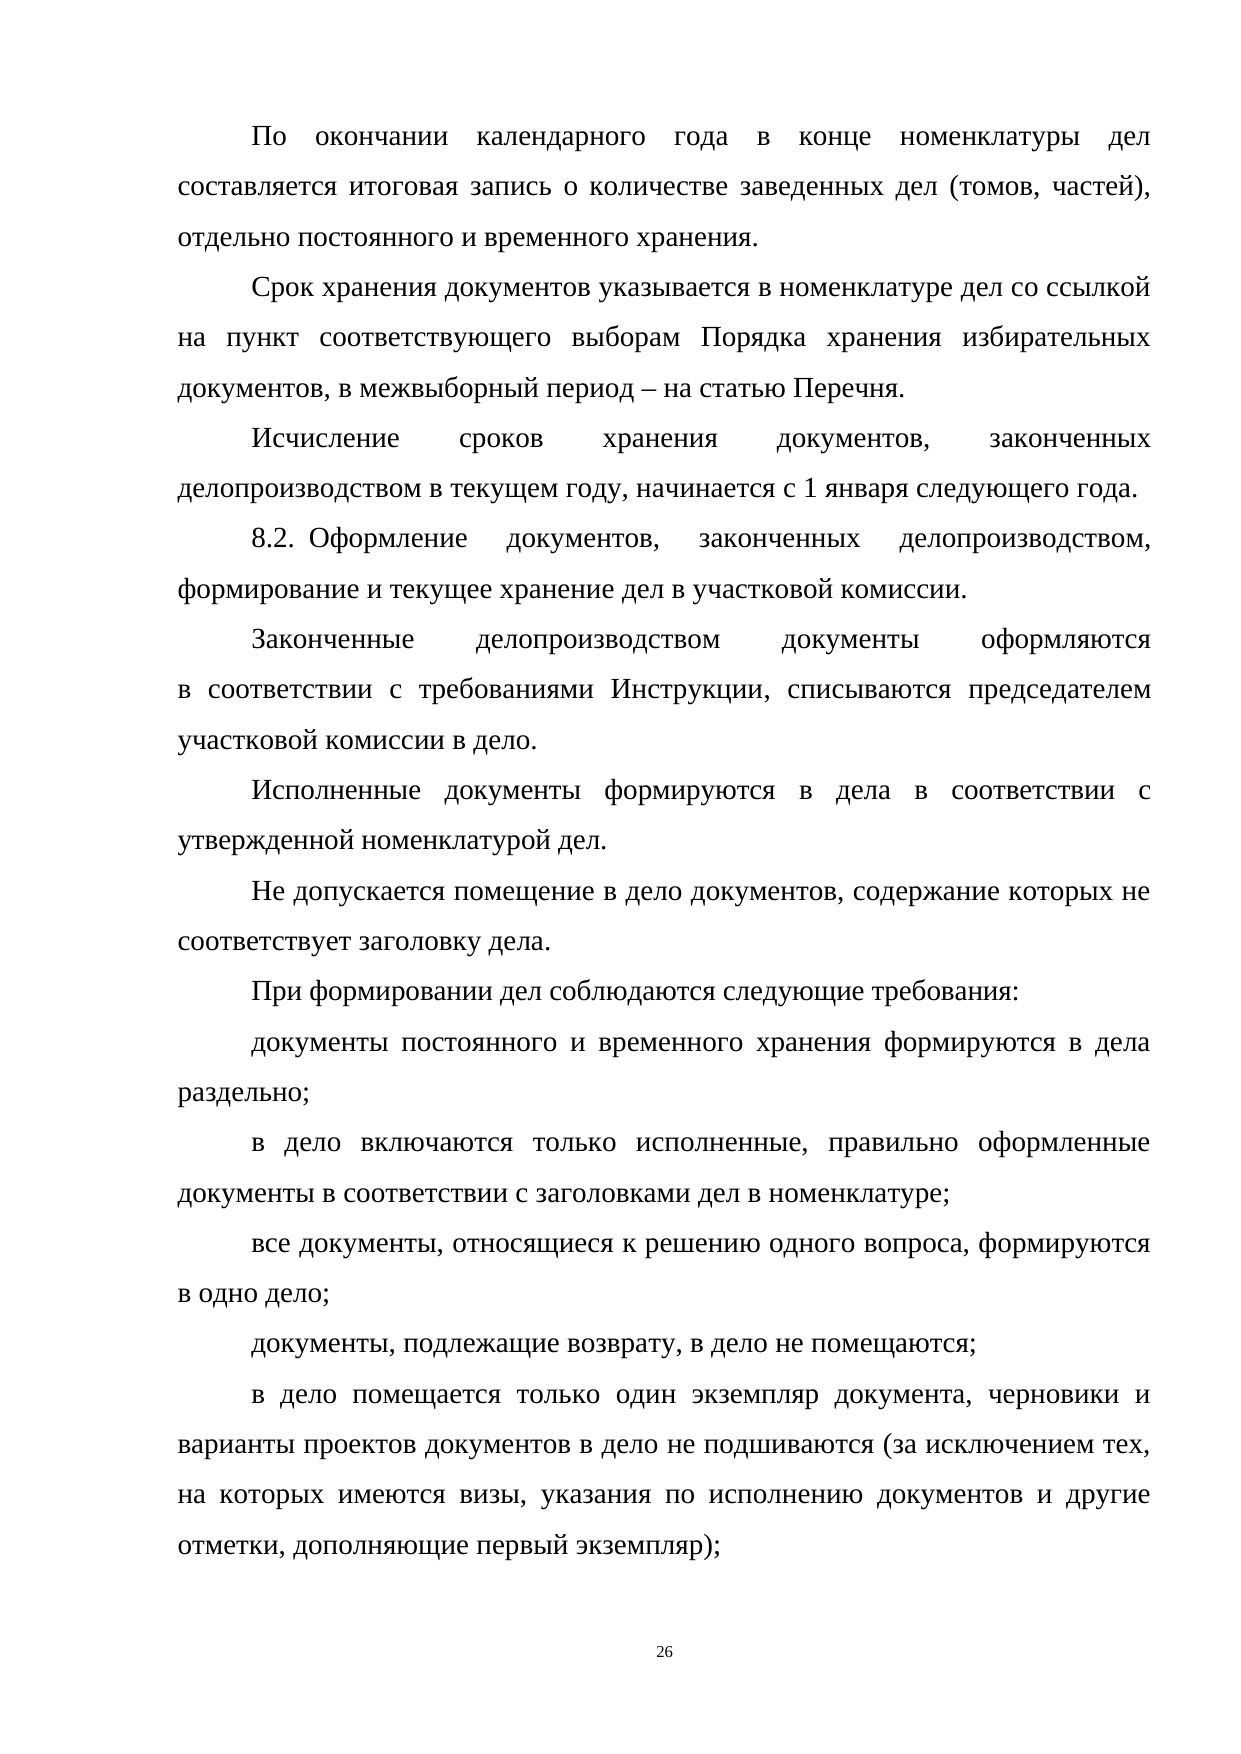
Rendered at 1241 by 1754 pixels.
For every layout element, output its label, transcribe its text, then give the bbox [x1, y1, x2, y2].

text все документы, относящиеся к решению одного вопроса, формируются в одно дело; [177, 1225, 1152, 1309]
text Срок хранения документов указывается в номенклатуре дел со ссылкой на пункт соответствующего выборам Порядка хранения избирательных документов, в межвыборный период – на статью Перечня. [177, 269, 1152, 403]
text документы постоянного и временного хранения формируются в дела раздельно; [177, 1024, 1152, 1108]
text Исчисление сроков хранения документов, законченных делопроизводством в текущем году, начинается с 1 января следующего года. [177, 420, 1152, 504]
text Не допускается помещение в дело документов, содержание которых не соответствует заголовку дела. [177, 873, 1152, 957]
text в дело включаются только исполненные, правильно оформленные документы в соответствии с заголовками дел в номенклатуре; [177, 1124, 1152, 1208]
text При формировании дел соблюдаются следующие требования: [177, 973, 1152, 1007]
text По окончании календарного года в конце номенклатуры дел составляется итоговая запись о количестве заведенных дел (томов, частей), отдельно постоянного и временного хранения. [177, 118, 1152, 252]
text Исполненные документы формируются в дела в соответствии с утвержденной номенклатурой дел. [177, 772, 1152, 856]
text 8.2. Оформление документов, законченных делопроизводством, формирование и текущее хранение дел в участковой комиссии. [177, 521, 1152, 604]
text документы, подлежащие возврату, в дело не помещаются; [177, 1326, 1152, 1359]
text Законченные делопроизводством документы оформляются в соответствии с требованиями Инструкции, списываются председателем участковой комиссии в дело. [177, 621, 1152, 755]
text в дело помещается только один экземпляр документа, черновики и варианты проектов документов в дело не подшиваются (за исключением тех, на которых имеются визы, указания по исполнению документов и другие отметки, дополняющие первый экземпляр); [177, 1376, 1152, 1560]
